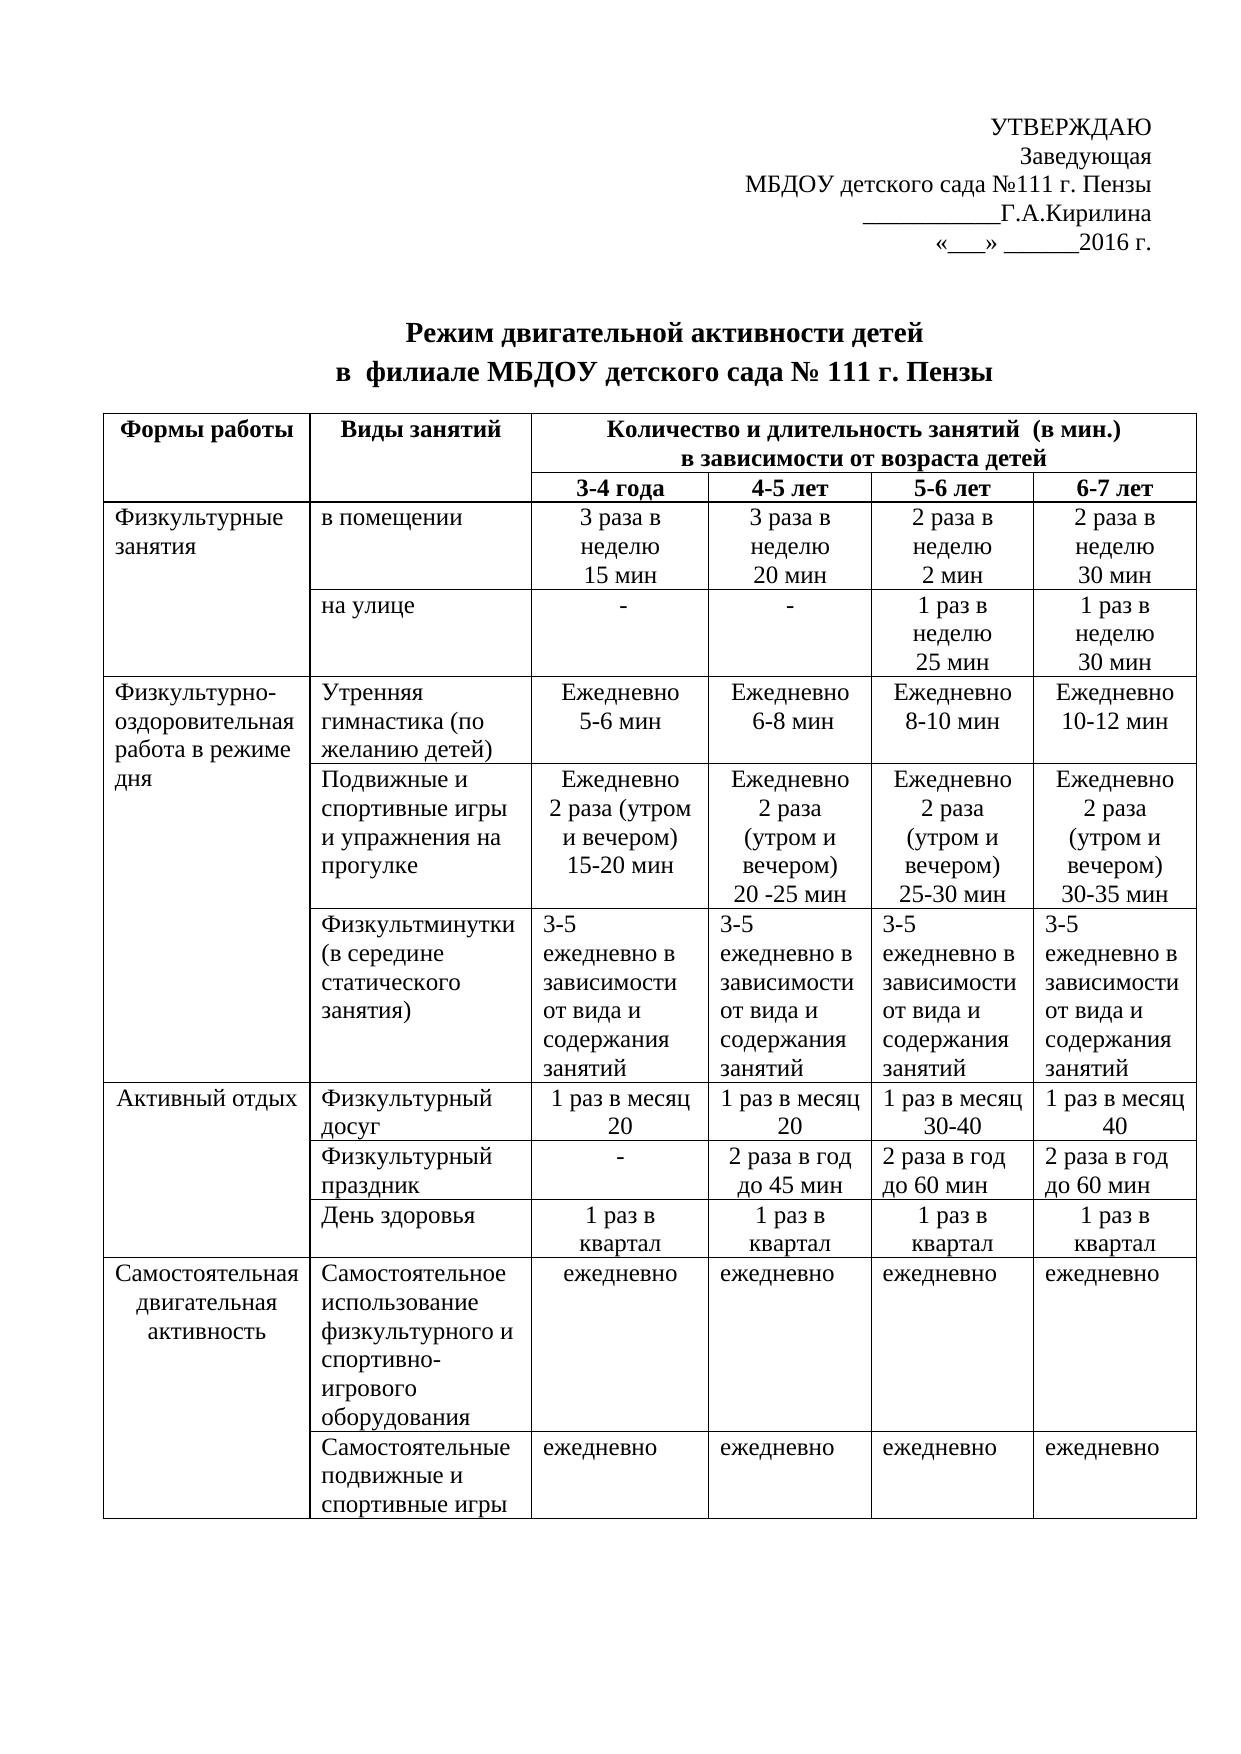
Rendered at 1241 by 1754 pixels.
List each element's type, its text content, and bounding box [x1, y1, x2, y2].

table_cell 3-5 ежедневно в зависимости от вида и содержания занятий [1034, 909, 1196, 1082]
table_cell Физкультурные занятия [104, 503, 309, 676]
table_cell Ежедневно 2 раза (утром и вечером) 20 -25 мин [709, 764, 871, 908]
table_cell Самостоятельная двигательная активность [104, 1258, 309, 1518]
text Заведующая МБДОУ детского сада №111 г. Пензы ___________Г.А.Кирилина [177, 141, 1152, 227]
table_cell Ежедневно 6-8 мин [709, 677, 871, 763]
table_cell ежедневно [709, 1432, 871, 1518]
table_cell 2 раза в неделю 2 мин [872, 503, 1033, 589]
table_header Виды занятий [311, 414, 531, 501]
table_cell Самостоятельные подвижные и спортивные игры [311, 1432, 531, 1518]
table_cell День здоровья [311, 1200, 531, 1257]
table_cell 3-5 ежедневно в зависимости от вида и содержания занятий [532, 909, 708, 1082]
table_cell Утренняя гимнастика (по желанию детей) [311, 677, 531, 763]
table_cell Физкультурный досуг [311, 1083, 531, 1140]
table_cell 2 раза в год до 60 мин [872, 1141, 1033, 1199]
table_cell - [709, 590, 871, 676]
table_cell 3 раза в неделю 15 мин [532, 503, 708, 589]
table_cell ежедневно [872, 1432, 1033, 1518]
table_cell 1 раз в квартал [709, 1200, 871, 1257]
table_cell ежедневно [1034, 1432, 1196, 1518]
table_cell 1 раз в квартал [872, 1200, 1033, 1257]
table_cell на улице [311, 590, 531, 676]
table_cell Ежедневно 5-6 мин [532, 677, 708, 763]
table_cell 1 раз в неделю 25 мин [872, 590, 1033, 676]
table_cell 1 раз в месяц 20 [532, 1083, 708, 1140]
table_header Формы работы [104, 414, 309, 501]
table_cell Ежедневно 2 раза (утром и вечером) 15-20 мин [532, 764, 708, 908]
table_cell 6-7 лет [1034, 473, 1196, 501]
table_cell 2 раза в неделю 30 мин [1034, 503, 1196, 589]
table_cell 1 раз в квартал [1034, 1200, 1196, 1257]
table_header Количество и длительность занятий (в мин.) в зависимости от возраста детей [532, 414, 1196, 472]
table_cell 3-5 ежедневно в зависимости от вида и содержания занятий [872, 909, 1033, 1082]
table_cell Ежедневно 10-12 мин [1034, 677, 1196, 763]
table_cell Физкультурный праздник [311, 1141, 531, 1199]
table_cell ежедневно [872, 1258, 1033, 1431]
table_cell Ежедневно 8-10 мин [872, 677, 1033, 763]
table_cell Самостоятельное использование физкультурного и спортивно-игрового оборудования [311, 1258, 531, 1431]
table_cell 5-6 лет [872, 473, 1033, 501]
table_cell 1 раз в неделю 30 мин [1034, 590, 1196, 676]
table_cell ежедневно [709, 1258, 871, 1431]
table_cell 3 раза в неделю 20 мин [709, 503, 871, 589]
table_cell Подвижные и спортивные игры и упражнения на прогулке [311, 764, 531, 908]
table_cell ежедневно [1034, 1258, 1196, 1431]
table_cell Физкультминутки (в середине статического занятия) [311, 909, 531, 1082]
table_cell Ежедневно 2 раза (утром и вечером) 25-30 мин [872, 764, 1033, 908]
table_cell 1 раз в квартал [532, 1200, 708, 1257]
text УТВЕРЖДАЮ [177, 112, 1152, 141]
table_cell 4-5 лет [709, 473, 871, 501]
table_cell ежедневно [532, 1258, 708, 1431]
text Режим двигательной активности детей в филиале МБДОУ детского сада № 111 г. Пензы [177, 315, 1152, 387]
table_cell 3-5 ежедневно в зависимости от вида и содержания занятий [709, 909, 871, 1082]
table_cell Активный отдых [104, 1083, 309, 1257]
table_cell Физкультурно-оздоровительная работа в режиме дня [104, 677, 309, 1082]
table_cell - [532, 1141, 708, 1199]
table_cell - [532, 590, 708, 676]
table_cell 3-4 года [532, 473, 708, 501]
table_cell 1 раз в месяц 30-40 [872, 1083, 1033, 1140]
table_cell Ежедневно 2 раза (утром и вечером) 30-35 мин [1034, 764, 1196, 908]
table_cell 1 раз в месяц 20 [709, 1083, 871, 1140]
table_cell 1 раз в месяц 40 [1034, 1083, 1196, 1140]
table_cell в помещении [311, 503, 531, 589]
table_cell 2 раза в год до 60 мин [1034, 1141, 1196, 1199]
text «___» ______2016 г. [177, 227, 1152, 256]
table_cell 2 раза в год до 45 мин [709, 1141, 871, 1199]
table_cell ежедневно [532, 1432, 708, 1518]
